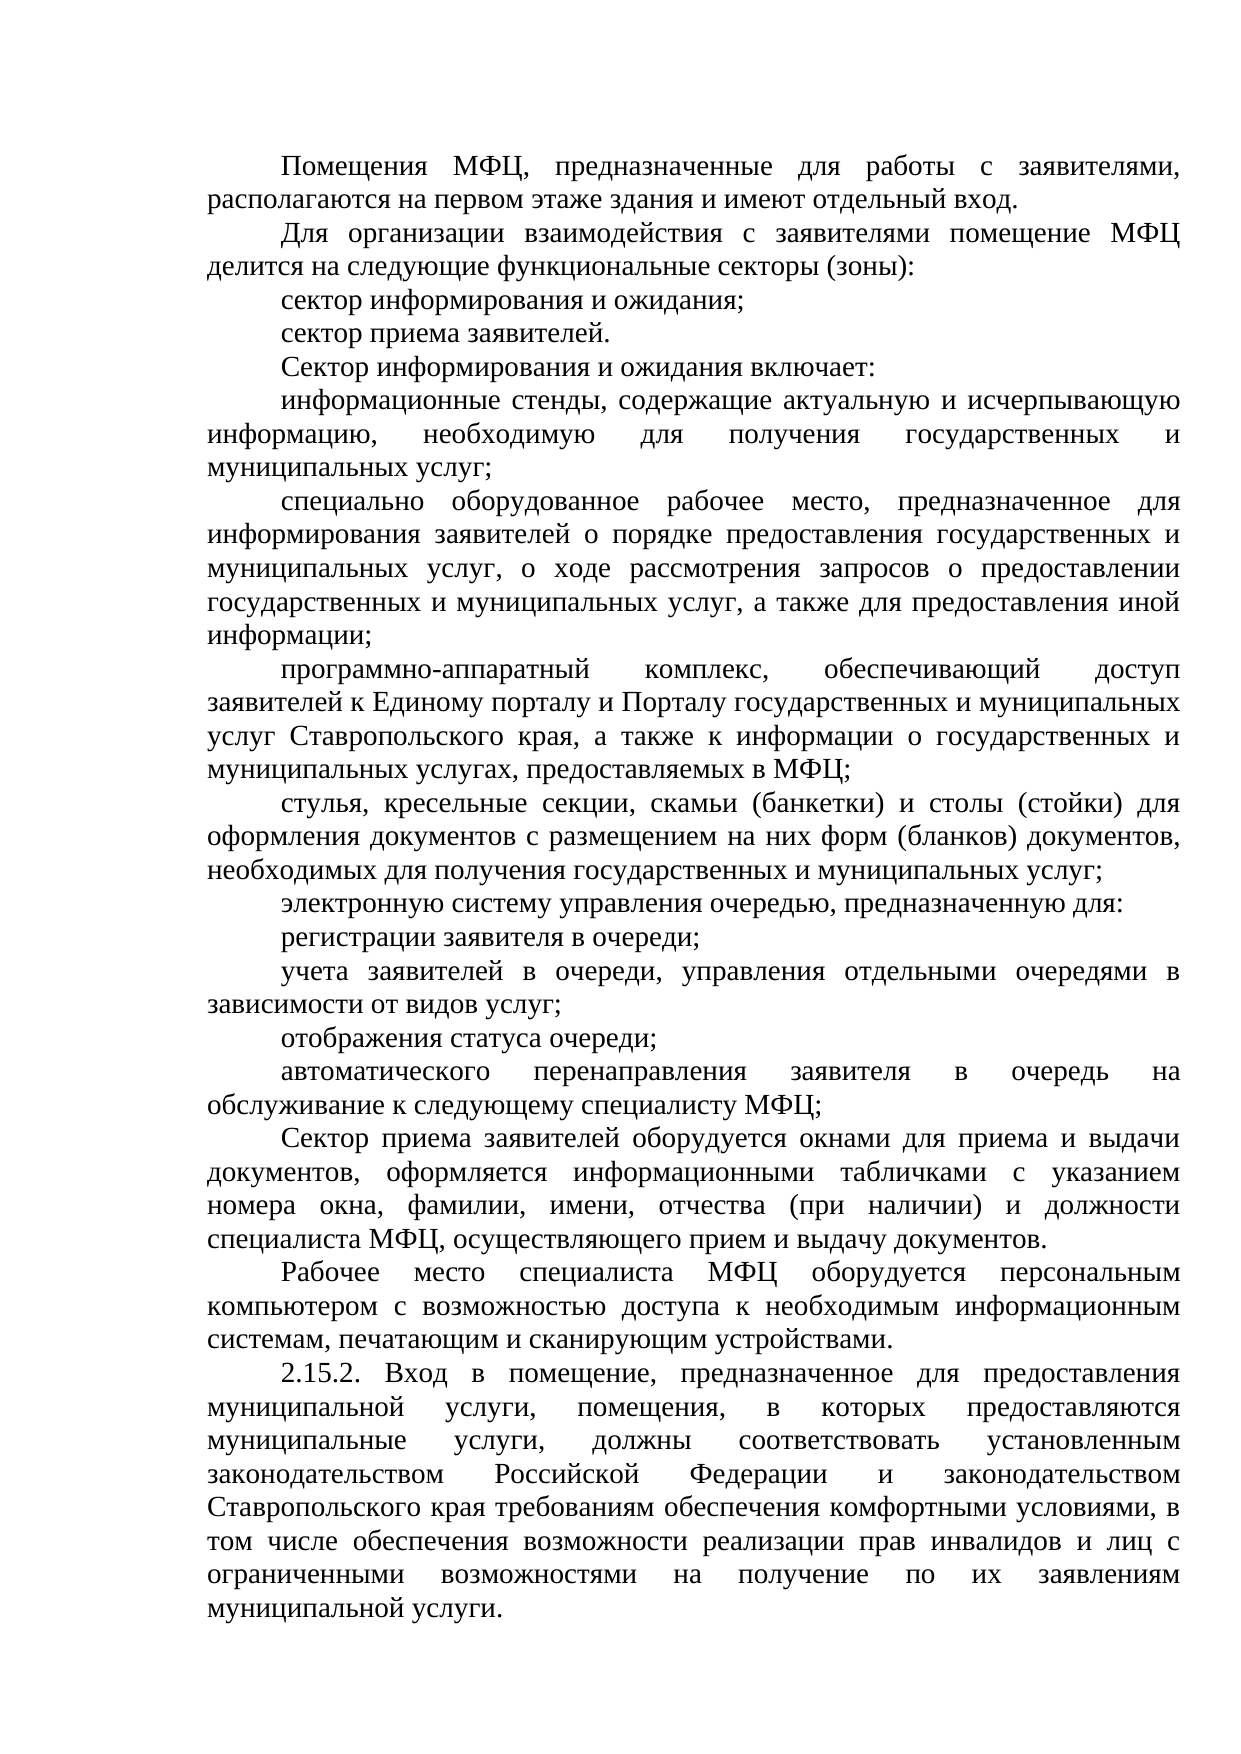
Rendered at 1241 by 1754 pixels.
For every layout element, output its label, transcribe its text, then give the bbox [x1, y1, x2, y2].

text стулья, кресельные секции, скамьи (банкетки) и столы (стойки) для оформления документов с размещением на них форм (бланков) документов, необходимых для получения государственных и муниципальных услуг; [207, 785, 1181, 886]
text программно-аппаратный комплекс, обеспечивающий доступ заявителей к Единому порталу и Порталу государственных и муниципальных услуг Ставропольского края, а также к информации о государственных и муниципальных услугах, предоставляемых в МФЦ; [207, 651, 1181, 785]
text Сектор информирования и ожидания включает: [207, 349, 1181, 382]
text электронную систему управления очередью, предназначенную для: [207, 886, 1181, 919]
text сектор информирования и ожидания; [207, 282, 1181, 315]
text специально оборудованное рабочее место, предназначенное для информирования заявителей о порядке предоставления государственных и муниципальных услуг, о ходе рассмотрения запросов о предоставлении государственных и муниципальных услуг, а также для предоставления иной информации; [207, 483, 1181, 651]
text отображения статуса очереди; [207, 1020, 1181, 1053]
text Помещения МФЦ, предназначенные для работы с заявителями, располагаются на первом этаже здания и имеют отдельный вход. [207, 148, 1181, 215]
text сектор приема заявителей. [207, 315, 1181, 349]
text информационные стенды, содержащие актуальную и исчерпывающую информацию, необходимую для получения государственных и муниципальных услуг; [207, 382, 1181, 483]
text Рабочее место специалиста МФЦ оборудуется персональным компьютером с возможностью доступа к необходимым информационным системам, печатающим и сканирующим устройствами. [207, 1254, 1181, 1355]
text Для организации взаимодействия с заявителями помещение МФЦ делится на следующие функциональные секторы (зоны): [207, 215, 1181, 282]
text 2.15.2. Вход в помещение, предназначенное для предоставления муниципальной услуги, помещения, в которых предоставляются муниципальные услуги, должны соответствовать установленным законодательством Российской Федерации и законодательством Ставропольского края требованиям обеспечения комфортными условиями, в том числе обеспечения возможности реализации прав инвалидов и лиц с ограниченными возможностями на получение по их заявлениям муниципальной услуги. [207, 1355, 1181, 1623]
text регистрации заявителя в очереди; [207, 919, 1181, 953]
text Сектор приема заявителей оборудуется окнами для приема и выдачи документов, оформляется информационными табличками с указанием номера окна, фамилии, имени, отчества (при наличии) и должности специалиста МФЦ, осуществляющего прием и выдачу документов. [207, 1120, 1181, 1254]
text учета заявителей в очереди, управления отдельными очередями в зависимости от видов услуг; [207, 953, 1181, 1020]
text автоматического перенаправления заявителя в очередь на обслуживание к следующему специалисту МФЦ; [207, 1053, 1181, 1120]
